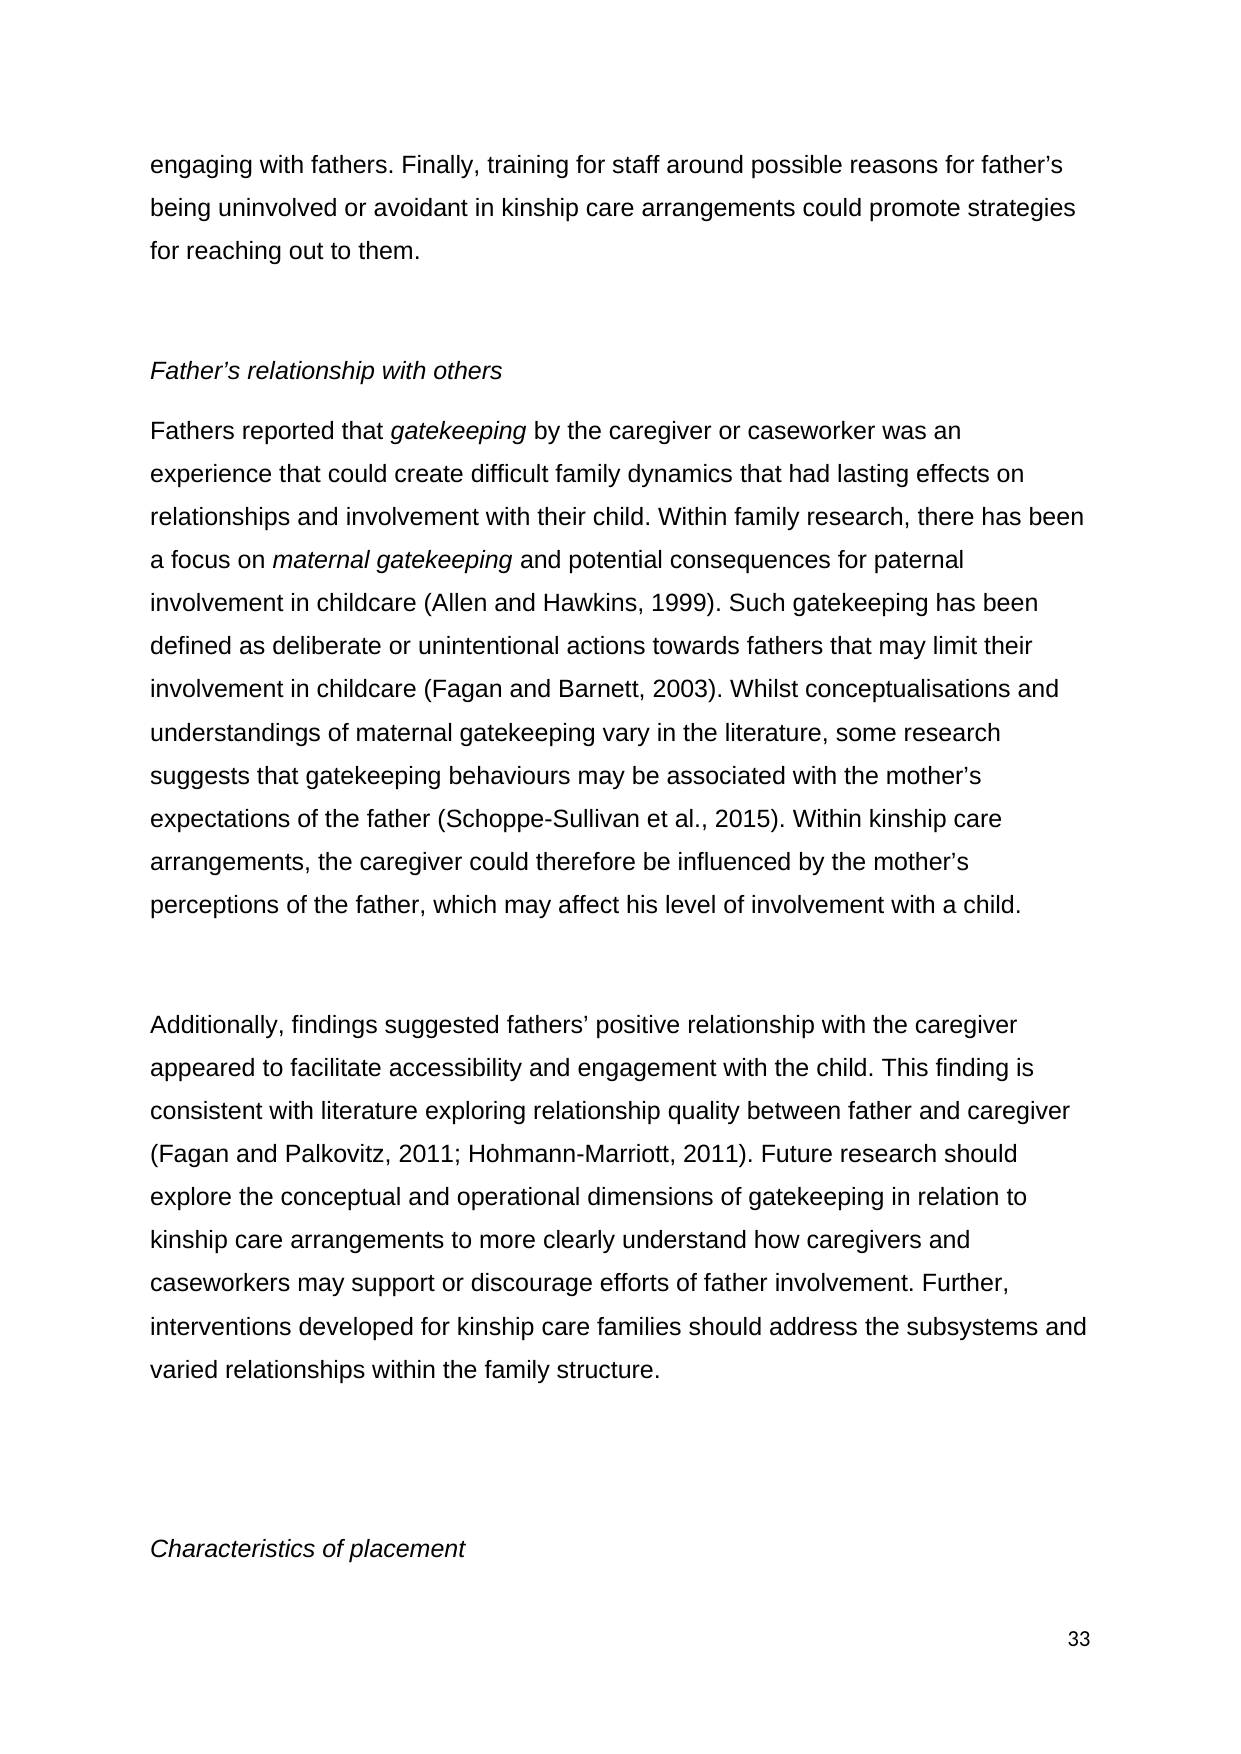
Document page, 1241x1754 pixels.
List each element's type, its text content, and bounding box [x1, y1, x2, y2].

text Additionally, findings suggested fathers’ positive relationship with the caregiver appeared to facilitate accessibility and engagement with the child. This finding is consistent with literature exploring relationship quality between father and caregiver (Fagan and Palkovitz, 2011; Hohmann-Marriott, 2011). Future research should explore the conceptual and operational dimensions of gatekeeping in relation to kinship care arrangements to more clearly understand how caregivers and caseworkers may support or discourage efforts of father involvement. Further, interventions developed for kinship care families should address the subsystems and varied relationships within the family structure. [150, 1009, 1090, 1383]
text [150, 150, 1090, 265]
text Characteristics of placement [150, 1534, 1090, 1563]
text Fathers reported that gatekeeping by the caregiver or caseworker was an experience that could create difficult family dynamics that had lasting effects on relationships and involvement with their child. Within family research, there has been a focus on maternal gatekeeping and potential consequences for paternal involvement in childcare (Allen and Hawkins, 1999). Such gatekeeping has been defined as deliberate or unintentional actions towards fathers that may limit their involvement in childcare (Fagan and Barnett, 2003). Whilst conceptualisations and understandings of maternal gatekeeping vary in the literature, some research suggests that gatekeeping behaviours may be associated with the mother’s expectations of the father (Schoppe-Sullivan et al., 2015). Within kinship care arrangements, the caregiver could therefore be influenced by the mother’s perceptions of the father, which may affect his level of involvement with a child. [150, 416, 1090, 919]
text Father’s relationship with others [150, 356, 1090, 384]
